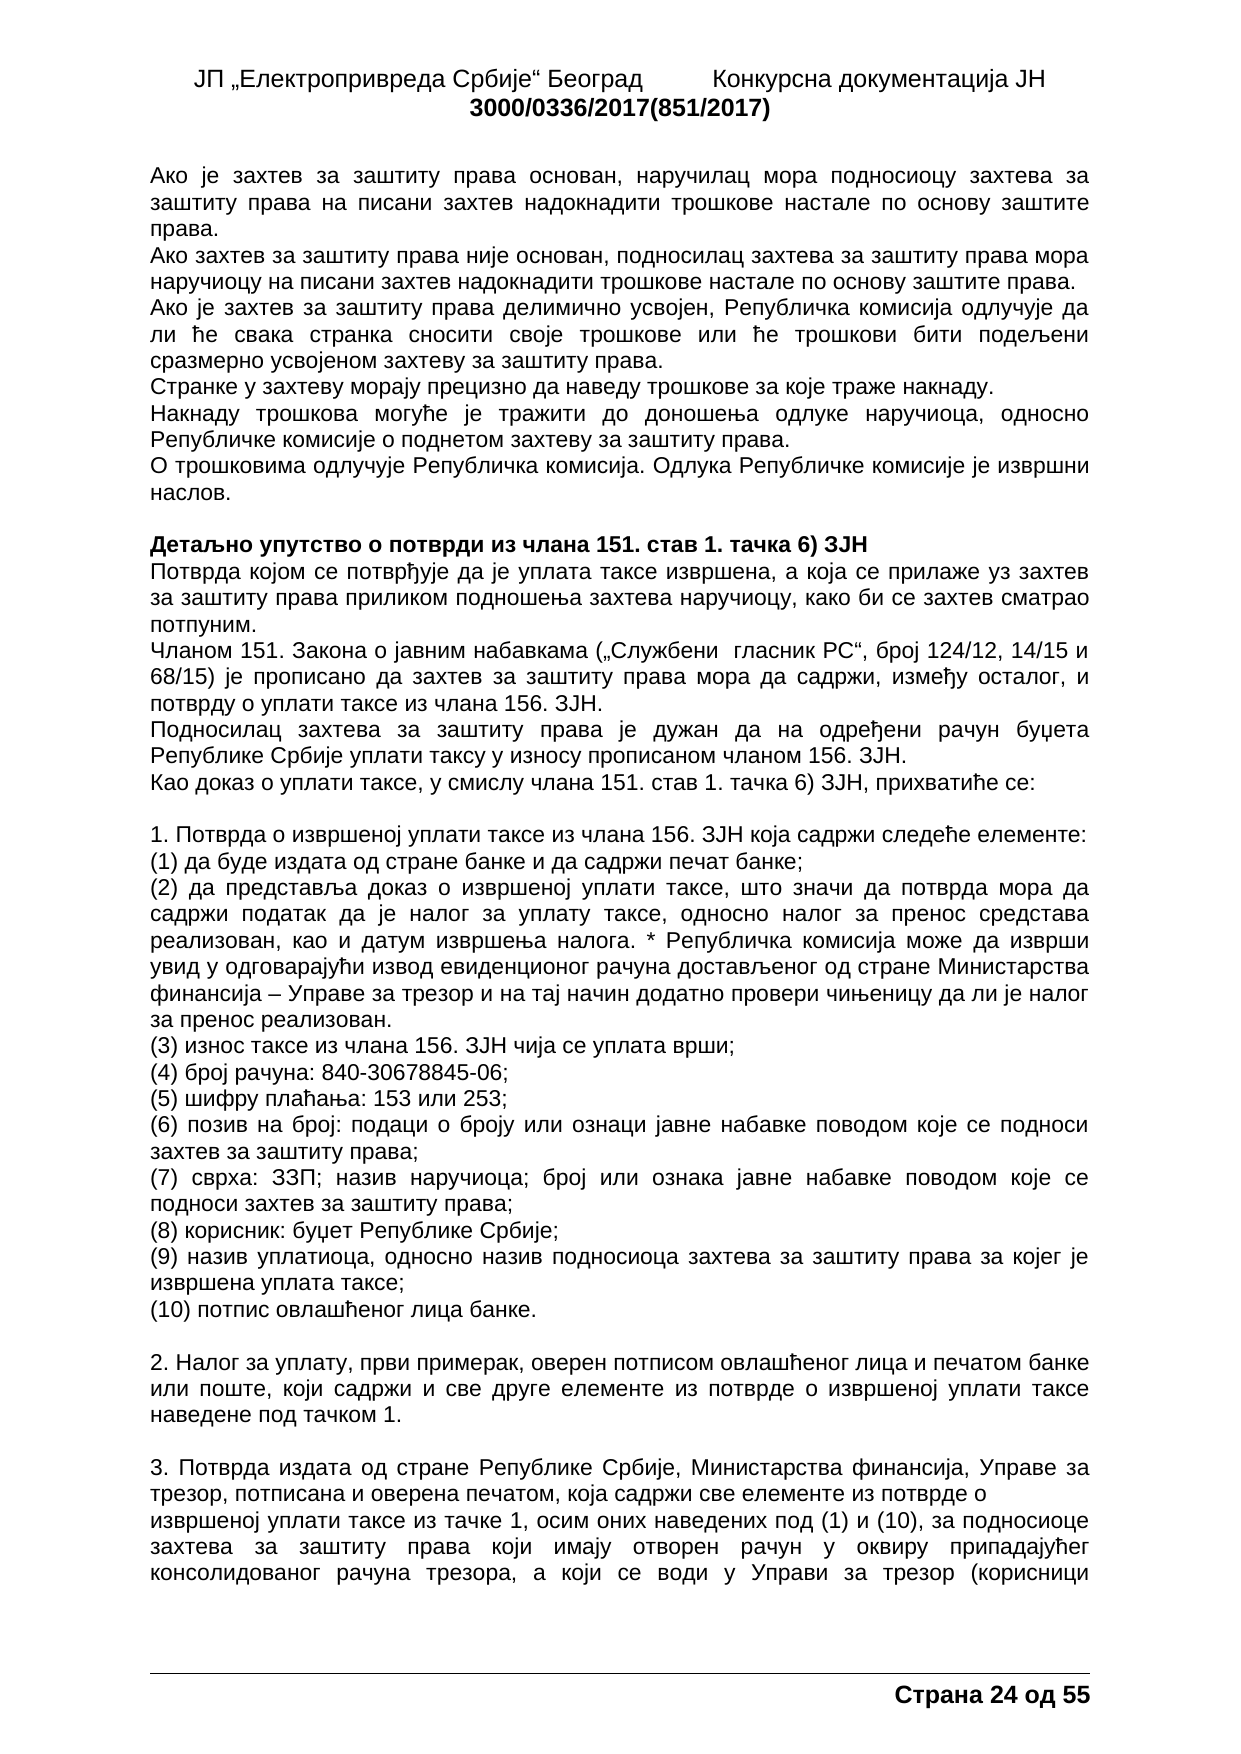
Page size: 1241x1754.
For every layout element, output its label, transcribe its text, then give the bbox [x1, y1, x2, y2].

text (7) сврха: ЗЗП; назив наручиоца; број или ознака јавне набавке поводом које се подноси захтев за заштиту права; [150, 1164, 1090, 1217]
text Као доказ о уплати таксе, у смислу члана 151. став 1. тачка 6) ЗЈН, прихватиће се: [150, 769, 1090, 795]
text (6) позив на број: подаци о броју или ознаци јавне набавке поводом које се подноси захтев за заштиту права; [150, 1111, 1090, 1164]
text (2) да представља доказ о извршеној уплати таксе, што значи да потврда мора да садржи податак да је налог за уплату таксе, односно налог за пренос средстава реализован, као и датум извршења налога. * Републичка комисија може да изврши увид у одговарајући извод евиденционог рачуна достављеног од стране Министарства финансија – Управе за трезор и на тај начин додатно провери чињеницу да ли је налог за пренос реализован. [150, 874, 1090, 1032]
text 1. Потврда о извршеној уплати таксе из члана 156. ЗЈН која садржи следеће елементе: [150, 821, 1090, 848]
text Детаљно упутство о потврди из члана 151. став 1. тачка 6) ЗЈН [150, 531, 1090, 558]
text Ако захтев за заштиту права није основан, подносилац захтева за заштиту права мора наручиоцу на писани захтев надокнадити трошкове настале по основу заштите права. [150, 242, 1090, 294]
text О трошковима одлучује Републичка комисија. Одлука Републичке комисије је извршни наслов. [150, 452, 1090, 505]
text (4) број рачуна: 840-30678845-06; [150, 1058, 1090, 1085]
text Ако је захтев за заштиту права делимично усвојен, Републичка комисија одлучује да ли ће свака странка сносити своје трошкове или ће трошкови бити подељени сразмерно усвојеном захтеву за заштиту права. [150, 294, 1090, 373]
text Потврда којом се потврђује да је уплата таксе извршена, а која се прилаже уз захтев за заштиту права приликом подношења захтева наручиоцу, како би се захтев сматрао потпуним. [150, 558, 1090, 637]
text 3. Потврда издата од стране Републике Србије, Министарства финансија, Управе за трезор, потписана и оверена печатом, која садржи све елементе из потврде о [150, 1454, 1090, 1507]
text Чланом 151. Закона о јавним набавкама („Службени гласник РС“, број 124/12, 14/15 и 68/15) је прописано да захтев за заштиту права мора да садржи, између осталог, и потврду о уплати таксе из члана 156. ЗЈН. [150, 637, 1090, 716]
text (10) потпис овлашћеног лица банке. [150, 1296, 1090, 1322]
text (3) износ таксе из члана 156. ЗЈН чија се уплата врши; [150, 1032, 1090, 1058]
text (8) корисник: буџет Републике Србије; [150, 1217, 1090, 1243]
text Ако је захтев за заштиту права основан, наручилац мора подносиоцу захтева за заштиту права на писани захтев надокнадити трошкове настале по основу заштите права. [150, 162, 1090, 242]
text (5) шифру плаћања: 153 или 253; [150, 1085, 1090, 1111]
text (9) назив уплатиоца, односно назив подносиоца захтева за заштиту права за којег је извршена уплата таксе; [150, 1243, 1090, 1296]
text Подносилац захтева за заштиту права је дужан да на одређени рачун буџета Републике Србије уплати таксу у износу прописаном чланом 156. ЗЈН. [150, 716, 1090, 769]
text Странке у захтеву морају прецизно да наведу трошкове за које траже накнаду. [150, 373, 1090, 400]
text (1) да буде издата од стране банке и да садржи печат банке; [150, 848, 1090, 874]
text Накнаду трошкова могуће је тражити до доношења одлуке наручиоца, односно Републичке комисије о поднетом захтеву за заштиту права. [150, 400, 1090, 452]
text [150, 1507, 1090, 1586]
text 2. Налог за уплату, први примерак, оверен потписом овлашћеног лица и печатом банке или поште, који садржи и све друге елементе из потврде о извршеној уплати таксе наведене под тачком 1. [150, 1348, 1090, 1427]
